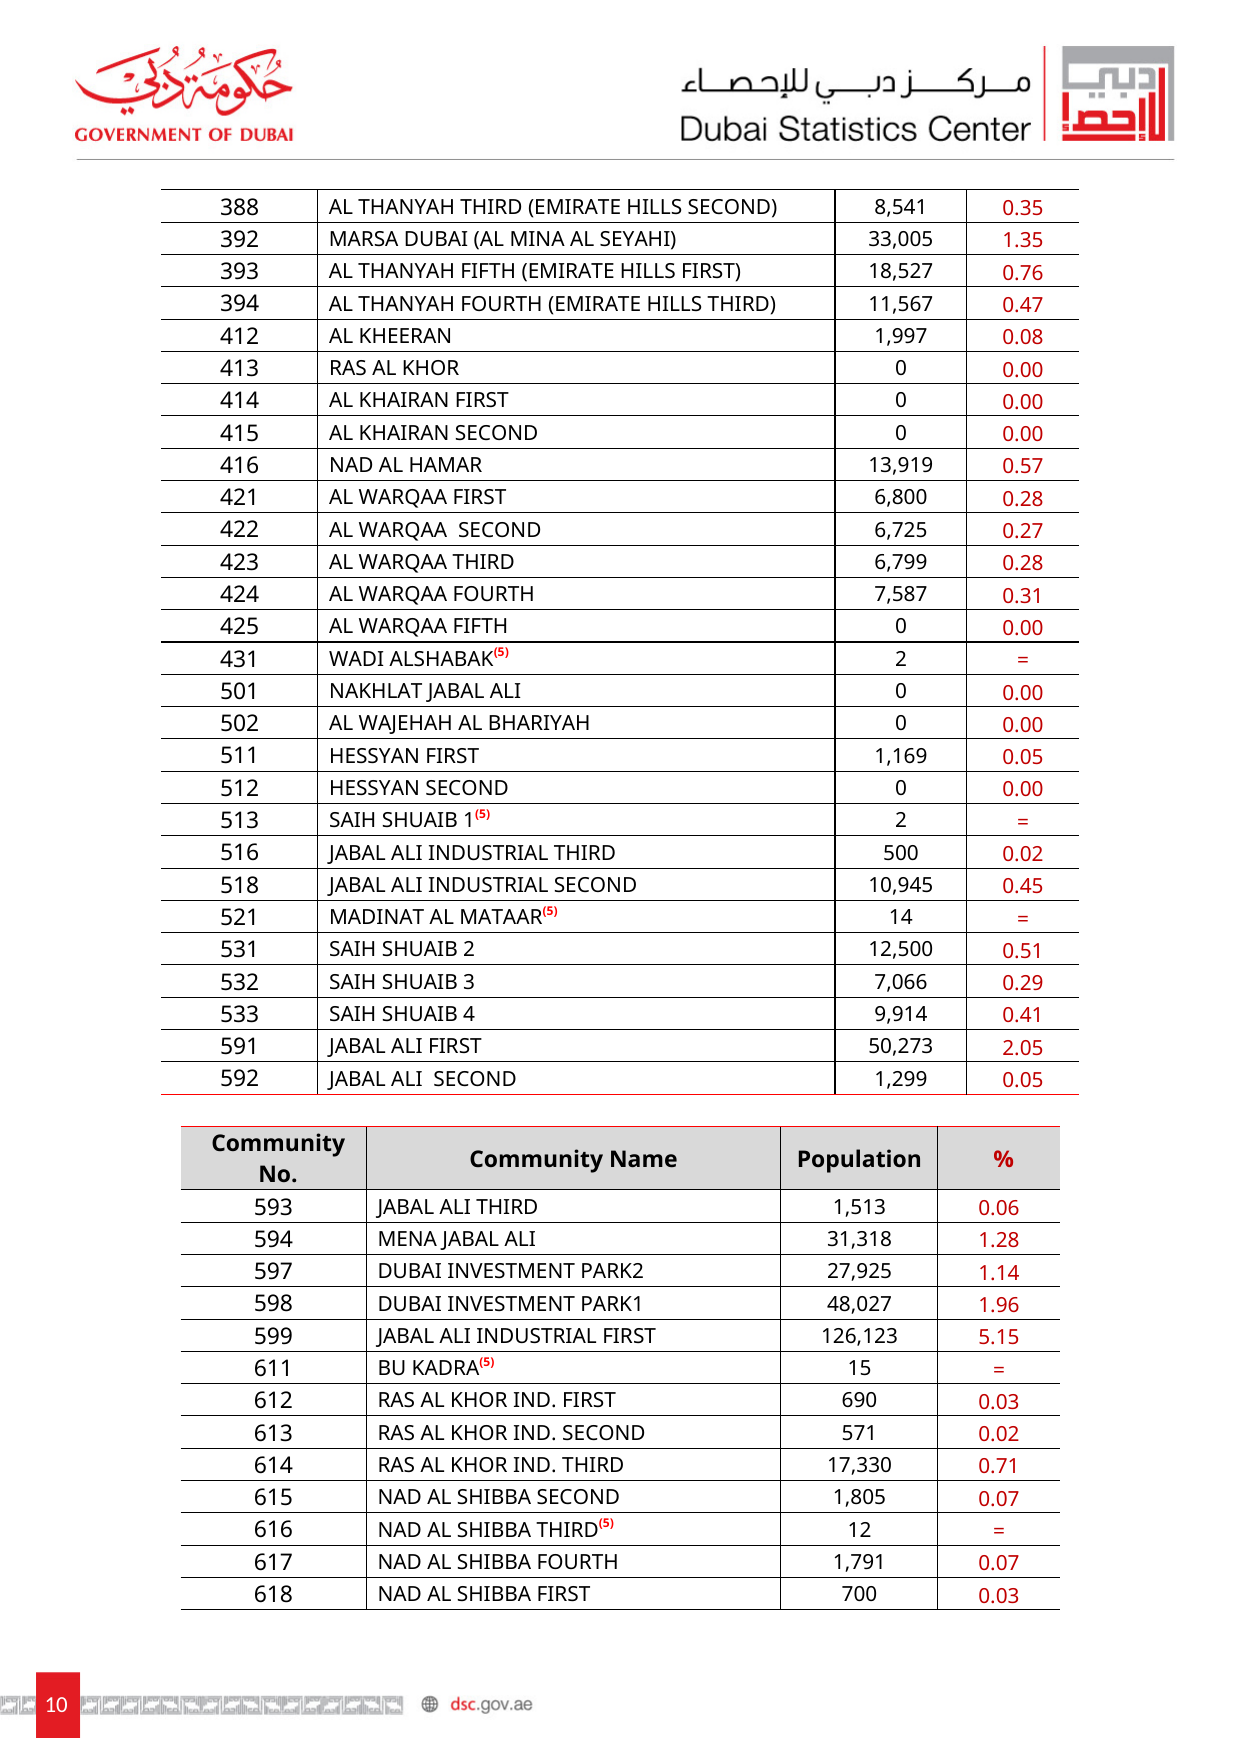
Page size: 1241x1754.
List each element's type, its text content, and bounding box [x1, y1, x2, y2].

table_cell 0.28 [967, 546, 1079, 577]
table_cell MADINAT AL MATAAR(5) [318, 901, 834, 932]
table_cell 0.08 [967, 320, 1079, 351]
table_cell 1.35 [967, 223, 1079, 254]
table_cell 617 [181, 1546, 366, 1577]
table_cell 616 [181, 1513, 366, 1544]
table_cell AL THANYAH FOURTH (EMIRATE HILLS THIRD) [318, 287, 834, 318]
table_cell 13,919 [836, 449, 966, 480]
table_cell 7,066 [836, 965, 966, 997]
table_cell 17,330 [781, 1449, 937, 1480]
table_cell = [967, 901, 1079, 932]
table_cell JABAL ALI INDUSTRIAL THIRD [318, 836, 834, 867]
table_cell SAIH SHUAIB 1(5) [318, 804, 834, 835]
table_cell 423 [161, 546, 317, 577]
table_cell 33,005 [836, 223, 966, 254]
table_cell 613 [181, 1416, 366, 1448]
table_cell 597 [181, 1255, 366, 1286]
table_cell 1,997 [836, 320, 966, 351]
table_cell 593 [181, 1190, 366, 1222]
table_cell 0 [836, 707, 966, 738]
table_cell RAS AL KHOR IND. FIRST [367, 1384, 780, 1415]
table_cell 6,725 [836, 513, 966, 544]
table_cell 14 [836, 901, 966, 932]
table_cell 615 [181, 1481, 366, 1512]
table_cell 388 [161, 190, 317, 222]
table_cell 50,273 [836, 1030, 966, 1061]
table_cell 424 [161, 578, 317, 609]
table_cell 0.31 [967, 578, 1079, 609]
table_cell 6,799 [836, 546, 966, 577]
table_cell RAS AL KHOR IND. THIRD [367, 1449, 780, 1480]
table_cell NAD AL HAMAR [318, 449, 834, 480]
table_cell 425 [161, 610, 317, 641]
table_cell 0.47 [967, 287, 1079, 318]
table_cell 0.41 [967, 998, 1079, 1029]
table_cell 12 [781, 1513, 937, 1544]
table_cell 421 [161, 481, 317, 512]
table_cell NAD AL SHIBBA THIRD(5) [367, 1513, 780, 1544]
table_cell AL WARQAA FOURTH [318, 578, 834, 609]
table_cell 0 [836, 610, 966, 641]
table_cell = [967, 804, 1079, 835]
table_cell 0.71 [938, 1449, 1060, 1480]
table_cell 511 [161, 739, 317, 771]
table_cell 500 [836, 836, 966, 867]
table_cell AL WARQAA FIFTH [318, 610, 834, 641]
table_cell 0.51 [967, 933, 1079, 964]
table_cell 1,299 [836, 1062, 966, 1093]
table_cell 412 [161, 320, 317, 351]
table_cell RAS AL KHOR [318, 352, 834, 383]
table_cell 10,945 [836, 869, 966, 900]
table_cell 416 [161, 449, 317, 480]
table_cell 612 [181, 1384, 366, 1415]
table_cell SAIH SHUAIB 3 [318, 965, 834, 997]
table_cell 0.07 [938, 1481, 1060, 1512]
table_cell 1.28 [938, 1223, 1060, 1254]
table_cell 611 [181, 1352, 366, 1383]
table_cell 502 [161, 707, 317, 738]
table_cell BU KADRA(5) [367, 1352, 780, 1383]
table_cell 0.00 [967, 675, 1079, 706]
table_cell 0 [836, 416, 966, 448]
table_cell 0.29 [967, 965, 1079, 997]
table_cell 392 [161, 223, 317, 254]
table_cell 598 [181, 1287, 366, 1318]
table_cell DUBAI INVESTMENT PARK1 [367, 1287, 780, 1318]
table_cell 11,567 [836, 287, 966, 318]
table_cell 6,800 [836, 481, 966, 512]
table_cell 15 [781, 1352, 937, 1383]
table_cell 7,587 [836, 578, 966, 609]
table_cell 0.03 [938, 1384, 1060, 1415]
table_cell = [967, 643, 1079, 674]
table_cell 592 [161, 1062, 317, 1093]
table_cell JABAL ALI SECOND [318, 1062, 834, 1093]
table_cell 18,527 [836, 255, 966, 286]
table_cell 1,513 [781, 1190, 937, 1222]
table_cell 513 [161, 804, 317, 835]
table_cell 0.00 [967, 352, 1079, 383]
picture [0, 41, 1241, 162]
table_cell 1,791 [781, 1546, 937, 1577]
table_cell 9,914 [836, 998, 966, 1029]
table_cell WADI ALSHABAK(5) [318, 643, 834, 674]
table_cell 0.00 [967, 416, 1079, 448]
table_cell 0.27 [967, 513, 1079, 544]
table_cell 591 [161, 1030, 317, 1061]
table_cell 571 [781, 1416, 937, 1448]
table_cell 0.02 [967, 836, 1079, 867]
table_cell 0.28 [967, 481, 1079, 512]
table_cell AL KHEERAN [318, 320, 834, 351]
table_cell 431 [161, 643, 317, 674]
table_cell AL THANYAH THIRD (EMIRATE HILLS SECOND) [318, 190, 834, 222]
table_cell 0.35 [967, 190, 1079, 222]
table_cell 414 [161, 384, 317, 415]
table_header Community No. [181, 1127, 366, 1189]
table_cell 2 [836, 643, 966, 674]
table_cell 0.00 [967, 610, 1079, 641]
table_cell NAD AL SHIBBA FIRST [367, 1578, 780, 1609]
table_cell 2 [836, 804, 966, 835]
picture [0, 1671, 547, 1738]
table_cell JABAL ALI INDUSTRIAL FIRST [367, 1320, 780, 1351]
table_cell 1,805 [781, 1481, 937, 1512]
table_cell DUBAI INVESTMENT PARK2 [367, 1255, 780, 1286]
table_cell 126,123 [781, 1320, 937, 1351]
table_cell 0.00 [967, 707, 1079, 738]
table_header Community Name [367, 1127, 780, 1189]
table_cell AL THANYAH FIFTH (EMIRATE HILLS FIRST) [318, 255, 834, 286]
table_cell 5.15 [938, 1320, 1060, 1351]
table_cell 518 [161, 869, 317, 900]
table_cell 31,318 [781, 1223, 937, 1254]
table_cell AL WARQAA FIRST [318, 481, 834, 512]
table_cell JABAL ALI THIRD [367, 1190, 780, 1222]
table_cell HESSYAN SECOND [318, 772, 834, 803]
table_cell 0.02 [938, 1416, 1060, 1448]
table_cell 533 [161, 998, 317, 1029]
table_cell 0 [836, 384, 966, 415]
table_cell 599 [181, 1320, 366, 1351]
table_cell 422 [161, 513, 317, 544]
table_cell 594 [181, 1223, 366, 1254]
table_cell 27,925 [781, 1255, 937, 1286]
table_header % [938, 1127, 1060, 1189]
table_cell 0.05 [967, 1062, 1079, 1093]
table_cell 501 [161, 675, 317, 706]
table_cell JABAL ALI FIRST [318, 1030, 834, 1061]
table_cell 0.00 [967, 772, 1079, 803]
table_cell AL WARQAA THIRD [318, 546, 834, 577]
table_cell JABAL ALI INDUSTRIAL SECOND [318, 869, 834, 900]
table_cell NAKHLAT JABAL ALI [318, 675, 834, 706]
table_cell RAS AL KHOR IND. SECOND [367, 1416, 780, 1448]
table_cell 532 [161, 965, 317, 997]
table_cell 413 [161, 352, 317, 383]
table_cell 394 [161, 287, 317, 318]
table_cell 0.76 [967, 255, 1079, 286]
table_cell AL KHAIRAN SECOND [318, 416, 834, 448]
table_cell 0 [836, 675, 966, 706]
table_cell 2.05 [967, 1030, 1079, 1061]
table_cell MENA JABAL ALI [367, 1223, 780, 1254]
table_cell 1.96 [938, 1287, 1060, 1318]
table_cell HESSYAN FIRST [318, 739, 834, 771]
table_header Population [781, 1127, 937, 1189]
table_cell 512 [161, 772, 317, 803]
table_cell NAD AL SHIBBA SECOND [367, 1481, 780, 1512]
table_cell 1.14 [938, 1255, 1060, 1286]
table_cell 0.57 [967, 449, 1079, 480]
table_cell 8,541 [836, 190, 966, 222]
table_cell AL WAJEHAH AL BHARIYAH [318, 707, 834, 738]
table_cell AL WARQAA SECOND [318, 513, 834, 544]
table_cell 618 [181, 1578, 366, 1609]
table_cell 700 [781, 1578, 937, 1609]
table_cell 0 [836, 352, 966, 383]
table_cell 690 [781, 1384, 937, 1415]
table_cell 415 [161, 416, 317, 448]
table_cell MARSA DUBAI (AL MINA AL SEYAHI) [318, 223, 834, 254]
table_cell = [938, 1513, 1060, 1544]
table_cell 0.06 [938, 1190, 1060, 1222]
table_cell 516 [161, 836, 317, 867]
table_cell 521 [161, 901, 317, 932]
table_cell NAD AL SHIBBA FOURTH [367, 1546, 780, 1577]
table_cell 0.00 [967, 384, 1079, 415]
table_cell AL KHAIRAN FIRST [318, 384, 834, 415]
table_cell 0.03 [938, 1578, 1060, 1609]
table_cell 393 [161, 255, 317, 286]
table_cell 531 [161, 933, 317, 964]
table_cell = [938, 1352, 1060, 1383]
table_cell 0.07 [938, 1546, 1060, 1577]
table_cell 614 [181, 1449, 366, 1480]
table_cell 12,500 [836, 933, 966, 964]
table_cell 0 [836, 772, 966, 803]
table_cell SAIH SHUAIB 4 [318, 998, 834, 1029]
table_cell 48,027 [781, 1287, 937, 1318]
table_cell 0.05 [967, 739, 1079, 771]
table_cell SAIH SHUAIB 2 [318, 933, 834, 964]
table_cell 0.45 [967, 869, 1079, 900]
table_cell 1,169 [836, 739, 966, 771]
